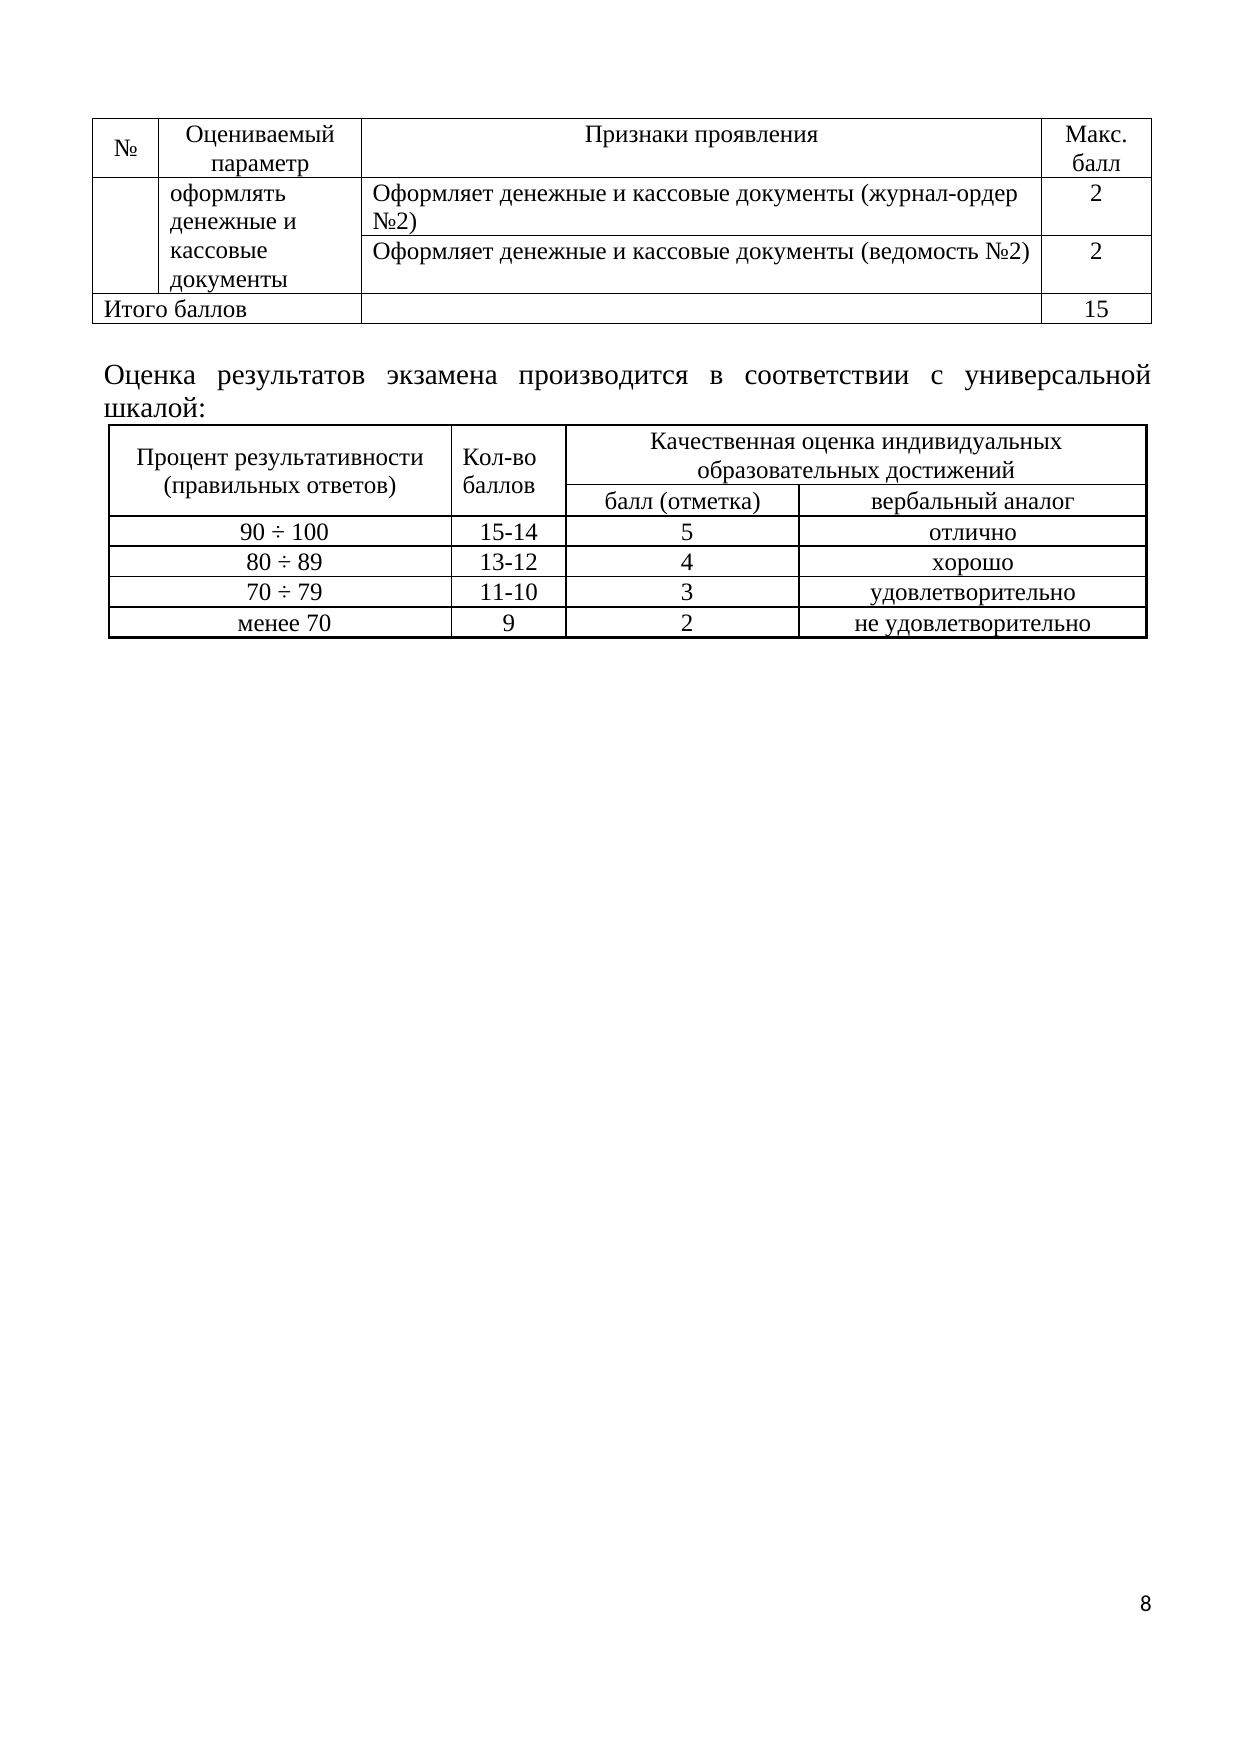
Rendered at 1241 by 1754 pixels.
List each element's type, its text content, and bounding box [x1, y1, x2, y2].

table_cell не удовлетворительно [800, 608, 1145, 636]
table_cell 13-12 [452, 547, 565, 576]
table_cell 80 ÷ 89 [110, 547, 451, 576]
table_cell 2 [567, 608, 798, 636]
table_cell 5 [567, 517, 798, 545]
table_cell 90 ÷ 100 [110, 517, 451, 545]
table_cell 70 ÷ 79 [110, 577, 451, 606]
table_cell менее 70 [110, 608, 451, 636]
table_cell вербальный аналог [800, 485, 1145, 514]
table_cell Оформляет денежные и кассовые документы (журнал-ордер №2) [362, 178, 1041, 235]
text Оценка результатов экзамена производится в соответствии с универсальной шкалой: [103, 357, 1152, 424]
table_cell хорошо [800, 547, 1145, 576]
table_cell Итого баллов [93, 294, 361, 322]
table_cell [362, 294, 1041, 322]
table_cell 15 [1042, 294, 1151, 322]
table_header Признаки проявления [362, 119, 1041, 177]
table_cell 9 [452, 608, 565, 636]
table_cell 2 [1042, 178, 1151, 235]
table_cell 15-14 [452, 517, 565, 545]
table_header Кол-во баллов [452, 426, 565, 514]
table_header Процент результативности (правильных ответов) [110, 426, 451, 514]
table_cell 2 [1042, 236, 1151, 293]
table_header Оцениваемый параметр [159, 119, 361, 177]
table_cell удовлетворительно [800, 577, 1145, 606]
table_header № [93, 119, 158, 177]
table_cell 11-10 [452, 577, 565, 606]
table_header Качественная оценка индивидуальных образовательных достижений [567, 426, 1145, 484]
table_cell 3 [567, 577, 798, 606]
table_cell отлично [800, 517, 1145, 545]
table_header Макс. балл [1042, 119, 1151, 177]
table_cell балл (отметка) [567, 485, 798, 514]
table_cell Оформляет денежные и кассовые документы (ведомость №2) [362, 236, 1041, 293]
table_cell 4 [567, 547, 798, 576]
